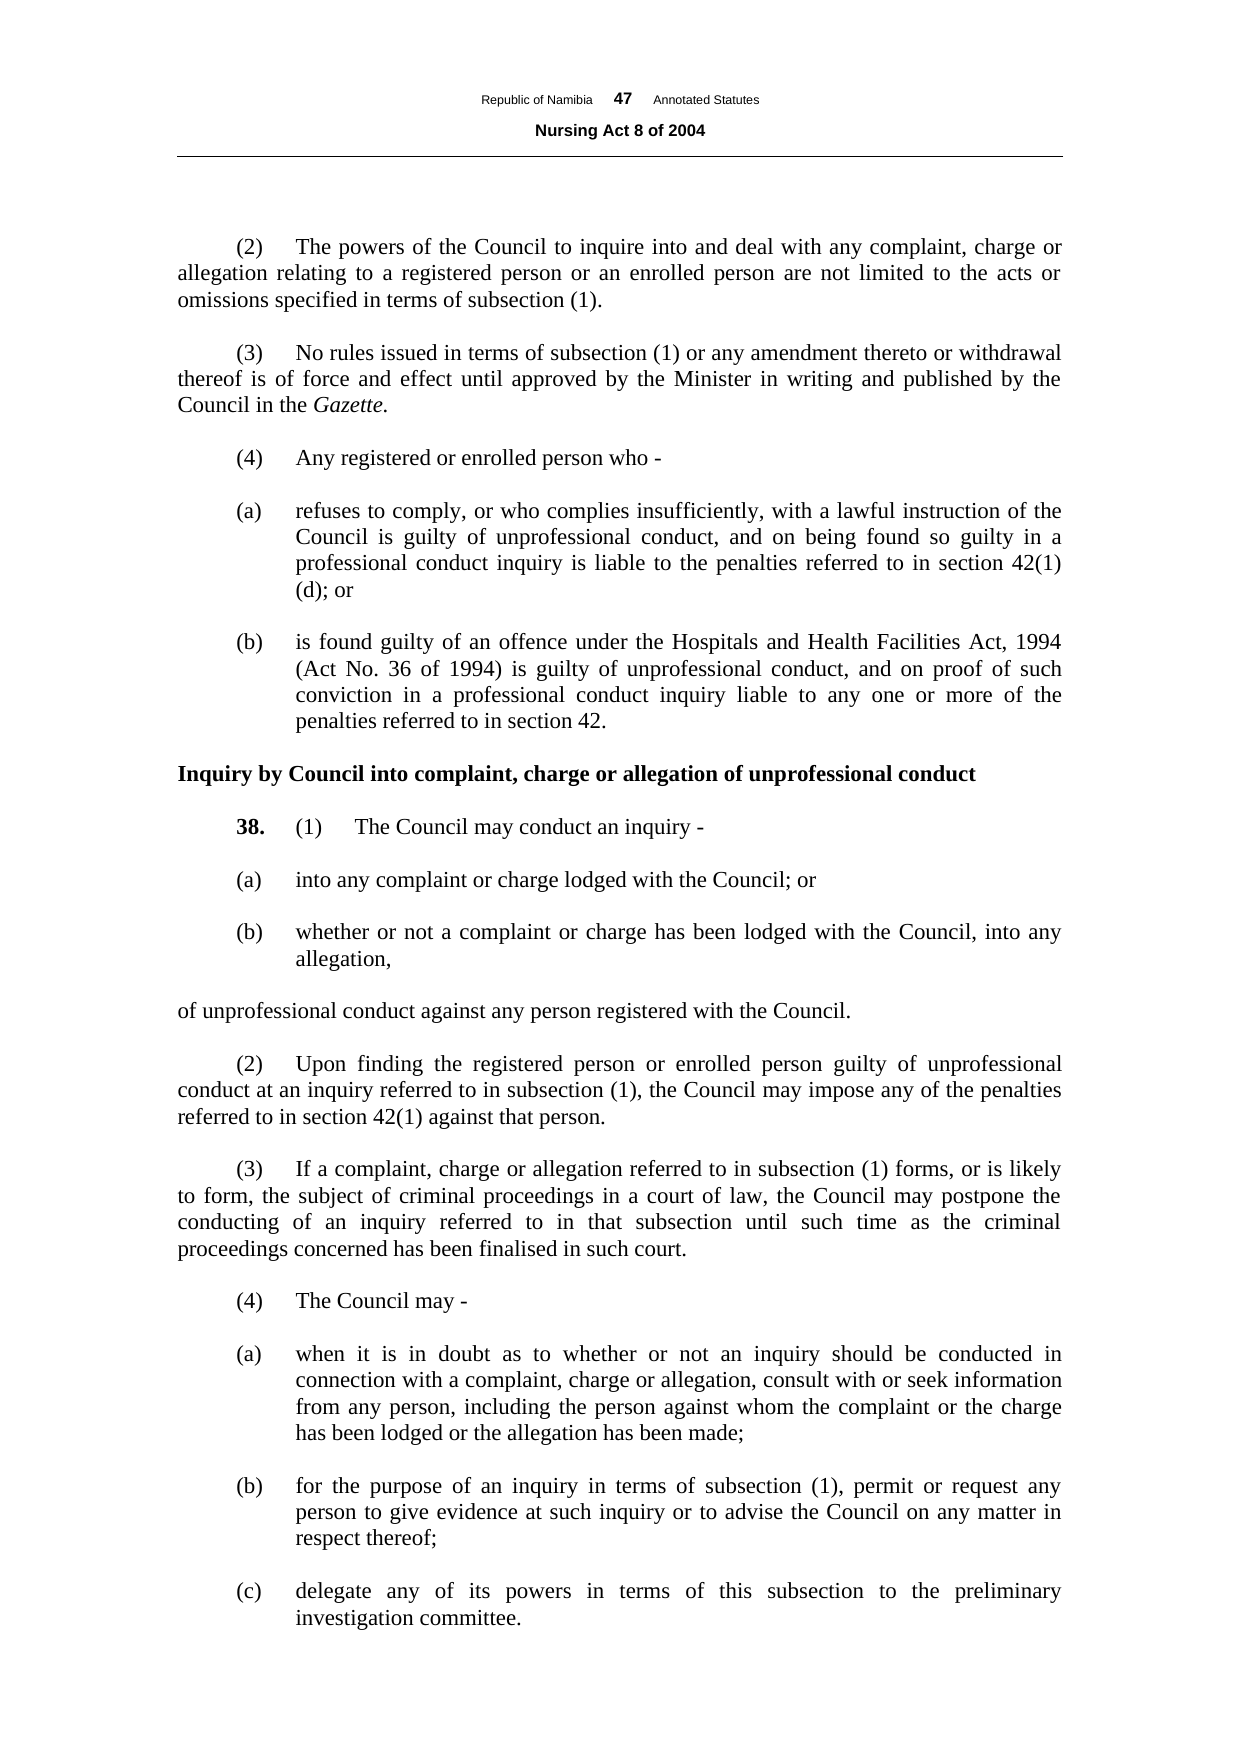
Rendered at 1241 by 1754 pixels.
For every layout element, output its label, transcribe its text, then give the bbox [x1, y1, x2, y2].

text (c) delegate any of its powers in terms of this subsection to the preliminary investigation committee. [236, 1577, 1063, 1630]
text (b) for the purpose of an inquiry in terms of subsection (1), permit or request any person to give evidence at such inquiry or to advise the Council on any matter in respect thereof; [236, 1472, 1063, 1551]
text (b) is found guilty of an offence under the Hospitals and Health Facilities Act, 1994 (Act No. 36 of 1994) is guilty of unprofessional conduct, and on proof of such conviction in a professional conduct inquiry liable to any one or more of the penalties referred to in section 42. [236, 628, 1063, 734]
text (2) Upon finding the registered person or enrolled person guilty of unprofessional conduct at an inquiry referred to in subsection (1), the Council may impose any of the penalties referred to in section 42(1) against that person. [177, 1050, 1063, 1129]
text of unprofessional conduct against any person registered with the Council. [177, 997, 1063, 1024]
text (a) refuses to comply, or who complies insufficiently, with a lawful instruction of the Council is guilty of unprofessional conduct, and on being found so guilty in a professional conduct inquiry is liable to the penalties referred to in section 42(1)(d); or [236, 497, 1063, 602]
text (3) If a complaint, charge or allegation referred to in subsection (1) forms, or is likely to form, the subject of criminal proceedings in a court of law, the Council may postpone the conducting of an inquiry referred to in that subsection until such time as the criminal proceedings concerned has been finalised in such court. [177, 1156, 1063, 1261]
text (a) into any complaint or charge lodged with the Council; or [236, 866, 1063, 892]
text (b) whether or not a complaint or charge has been lodged with the Council, into any allegation, [236, 918, 1063, 971]
text (2) The powers of the Council to inquire into and deal with any complaint, charge or allegation relating to a registered person or an enrolled person are not limited to the acts or omissions specified in terms of subsection (1). [177, 233, 1063, 312]
text 38. (1) The Council may conduct an inquiry - [177, 813, 1063, 839]
text (4) The Council may - [177, 1287, 1063, 1314]
text Inquiry by Council into complaint, charge or allegation of unprofessional conduct [177, 760, 1063, 787]
text (a) when it is in doubt as to whether or not an inquiry should be conducted in connection with a complaint, charge or allegation, consult with or seek information from any person, including the person against whom the complaint or the charge has been lodged or the allegation has been made; [236, 1340, 1063, 1445]
text (3) No rules issued in terms of subsection (1) or any amendment thereto or withdrawal thereof is of force and effect until approved by the Minister in writing and published by the Council in the Gazette. [177, 338, 1063, 418]
text (4) Any registered or enrolled person who - [177, 444, 1063, 470]
